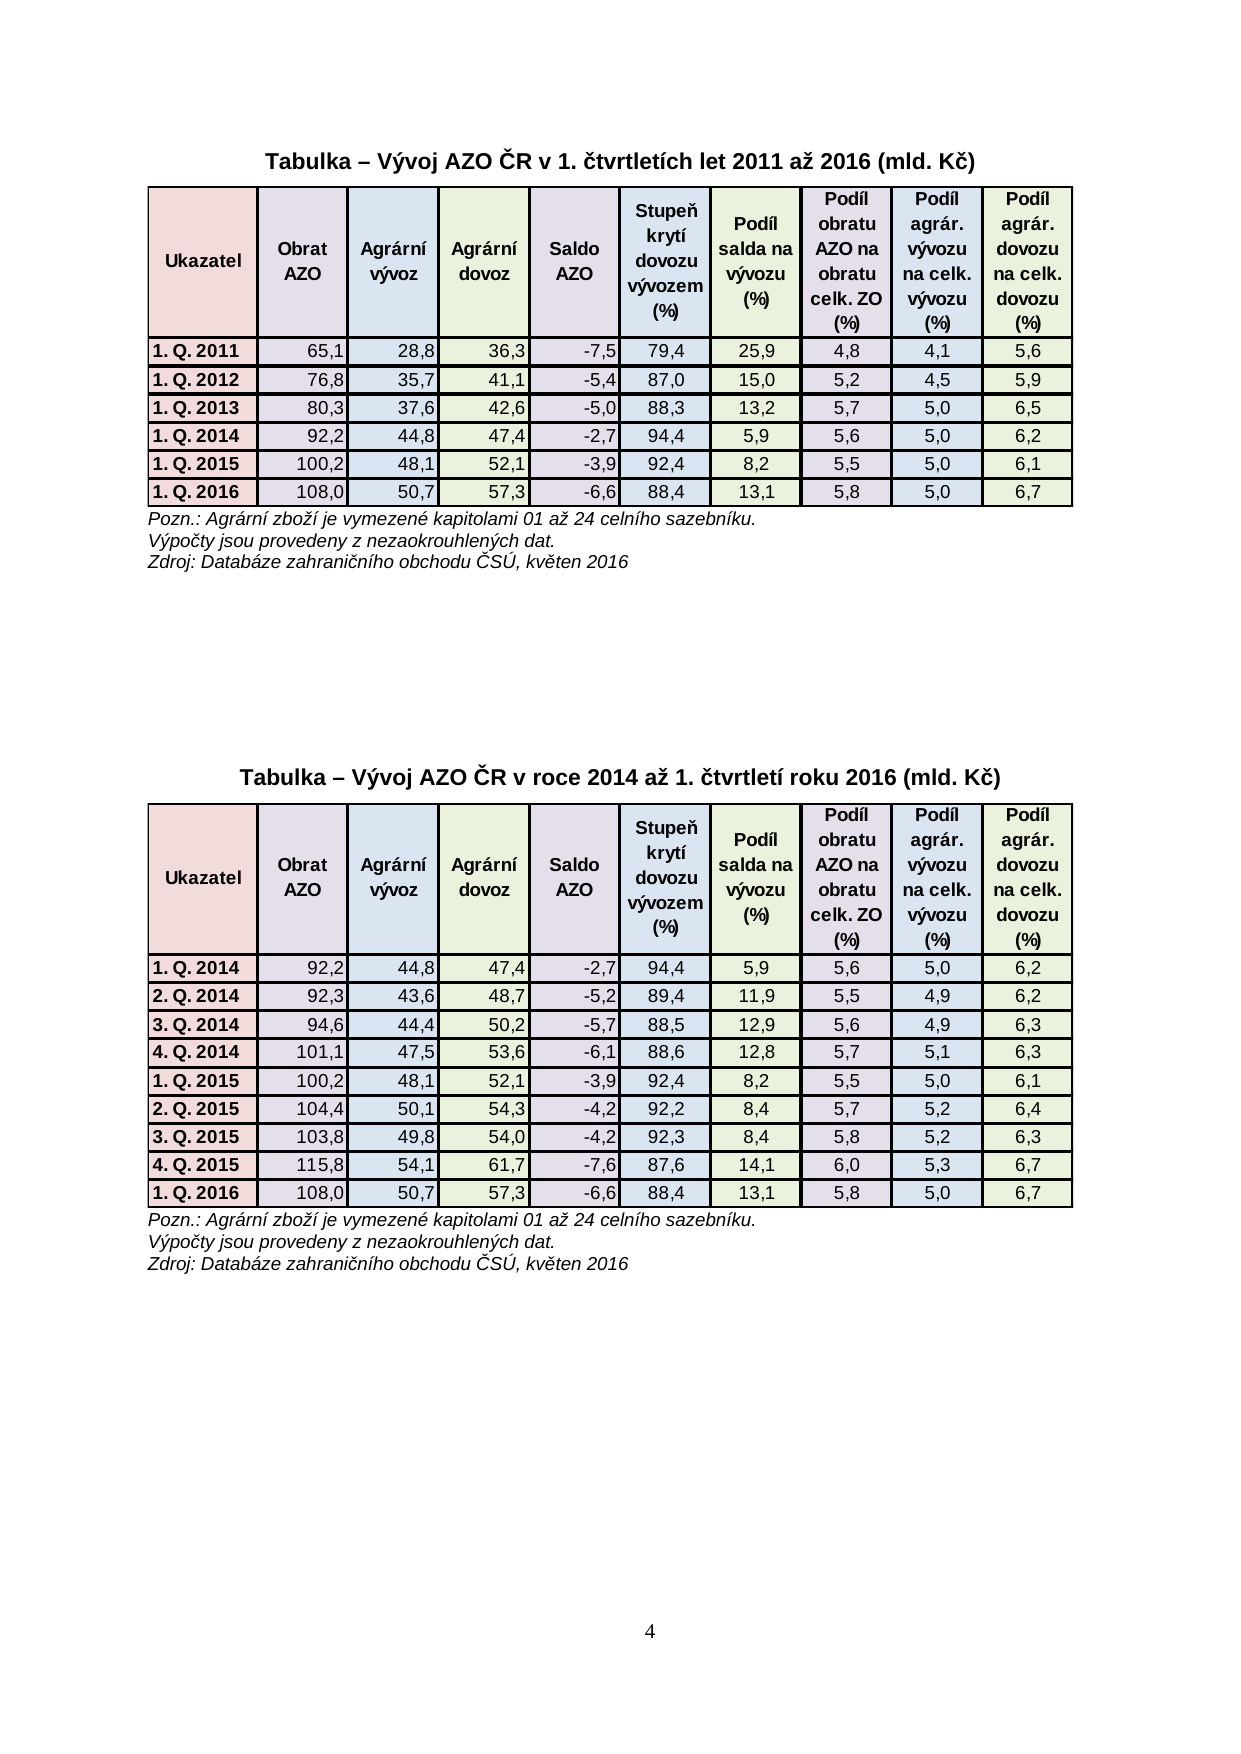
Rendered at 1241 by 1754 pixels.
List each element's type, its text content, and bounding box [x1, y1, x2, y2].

text Výpočty jsou provedeny z nezaokrouhlených dat. [148, 529, 1092, 551]
text Tabulka – Vývoj AZO ČR v roce 2014 až 1. čtvrtletí roku 2016 (mld. Kč) [148, 764, 1092, 791]
text Výpočty jsou provedeny z nezaokrouhlených dat. [148, 1231, 1092, 1252]
text Zdroj: Databáze zahraničního obchodu ČSÚ, květen 2016 [148, 1252, 1092, 1274]
text Zdroj: Databáze zahraničního obchodu ČSÚ, květen 2016 [148, 551, 1092, 572]
text Pozn.: Agrární zboží je vymezené kapitolami 01 až 24 celního sazebníku. [148, 1209, 1092, 1231]
text Pozn.: Agrární zboží je vymezené kapitolami 01 až 24 celního sazebníku. [148, 508, 1092, 529]
text Tabulka – Vývoj AZO ČR v 1. čtvrtletích let 2011 až 2016 (mld. Kč) [148, 148, 1092, 174]
